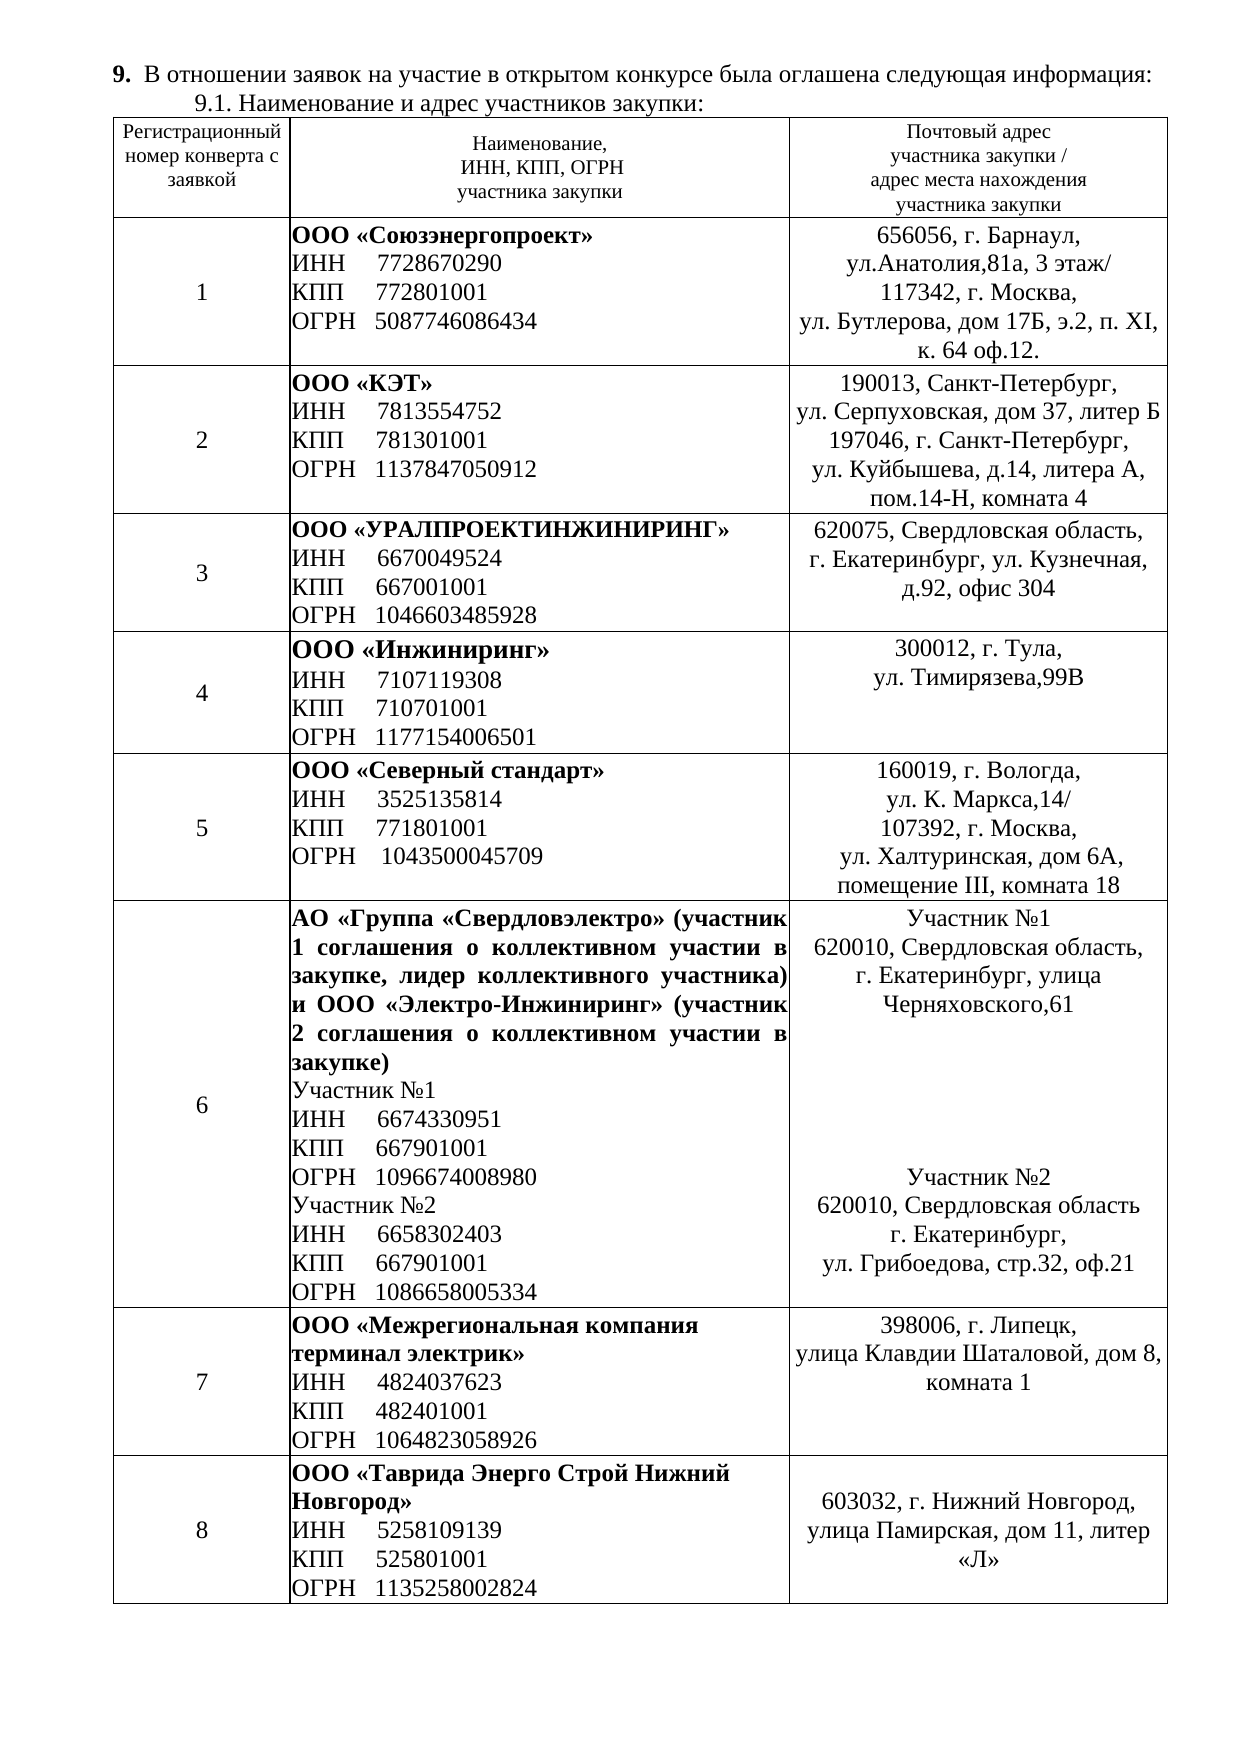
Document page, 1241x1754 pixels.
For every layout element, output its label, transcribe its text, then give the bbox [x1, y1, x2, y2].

table_cell 300012, г. Тула, ул. Тимирязева,99В [790, 632, 1167, 752]
table_header Почтовый адрес участника закупки / адрес места нахождения участника закупки [790, 118, 1167, 217]
table_cell 5 [114, 754, 289, 900]
table_cell 4 [114, 632, 289, 752]
table_cell 6 [114, 901, 289, 1307]
table_cell 603032, г. Нижний Новгород, улица Памирская, дом 11, литер «Л» [790, 1456, 1167, 1603]
text 9. В отношении заявок на участие в открытом конкурсе была оглашена следующая информация: [112, 59, 1167, 88]
table_cell Участник №1 620010, Свердловская область, г. Екатеринбург, улица Черняховского,61 Участник №2 620010, Свердловская область г. Екатеринбург, ул. Грибоедова, стр.32, оф.21 [790, 901, 1167, 1307]
text 9.1. Наименование и адрес участников закупки: [194, 88, 1167, 117]
table_cell ООО «Союзэнергопроект» ИНН 7728670290 КПП 772801001 ОГРН 5087746086434 [291, 218, 789, 365]
table_cell 620075, Свердловская область, г. Екатеринбург, ул. Кузнечная, д.92, офис 304 [790, 514, 1167, 631]
table_cell 8 [114, 1456, 289, 1603]
table_cell ООО «Инжиниринг» ИНН 7107119308 КПП 710701001 ОГРН 1177154006501 [291, 632, 789, 752]
table_header Наименование, ИНН, КПП, ОГРН участника закупки [291, 118, 789, 217]
table_cell ООО «Межрегиональная компания терминал электрик» ИНН 4824037623 КПП 482401001 ОГРН 1064823058926 [291, 1308, 789, 1455]
table_cell 3 [114, 514, 289, 631]
table_header Регистрационный номер конверта с заявкой [114, 118, 289, 217]
table_cell 1 [114, 218, 289, 365]
table_cell ООО «Северный стандарт» ИНН 3525135814 КПП 771801001 ОГРН 1043500045709 [291, 754, 789, 900]
table_cell 2 [114, 366, 289, 513]
table_cell 656056, г. Барнаул, ул.Анатолия,81а, 3 этаж/ 117342, г. Москва, ул. Бутлерова, дом 17Б, э.2, п. ХI, к. 64 оф.12. [790, 218, 1167, 365]
table_cell 160019, г. Вологда, ул. К. Маркса,14/ 107392, г. Москва, ул. Халтуринская, дом 6А, помещение III, комната 18 [790, 754, 1167, 900]
table_cell ООО «УРАЛПРОЕКТИНЖИНИРИНГ» ИНН 6670049524 КПП 667001001 ОГРН 1046603485928 [291, 514, 789, 631]
table_cell АО «Группа «Свердловэлектро» (участник 1 соглашения о коллективном участии в закупке, лидер коллективного участника) и ООО «Электро-Инжиниринг» (участник 2 соглашения о коллективном участии в закупке) Участник №1 ИНН 6674330951 КПП 667901001 ОГРН 1096674008980 Участник №2 ИНН 6658302403 КПП 667901001 ОГРН 1086658005334 [291, 901, 789, 1307]
table_cell ООО «Таврида Энерго Строй Нижний Новгород» ИНН 5258109139 КПП 525801001 ОГРН 1135258002824 [291, 1456, 789, 1603]
table_cell ООО «КЭТ» ИНН 7813554752 КПП 781301001 ОГРН 1137847050912 [291, 366, 789, 513]
table_cell 398006, г. Липецк, улица Клавдии Шаталовой, дом 8, комната 1 [790, 1308, 1167, 1455]
table_cell 190013, Санкт-Петербург, ул. Серпуховская, дом 37, литер Б 197046, г. Санкт-Петербург, ул. Куйбышева, д.14, литера А, пом.14-Н, комната 4 [790, 366, 1167, 513]
table_cell 7 [114, 1308, 289, 1455]
